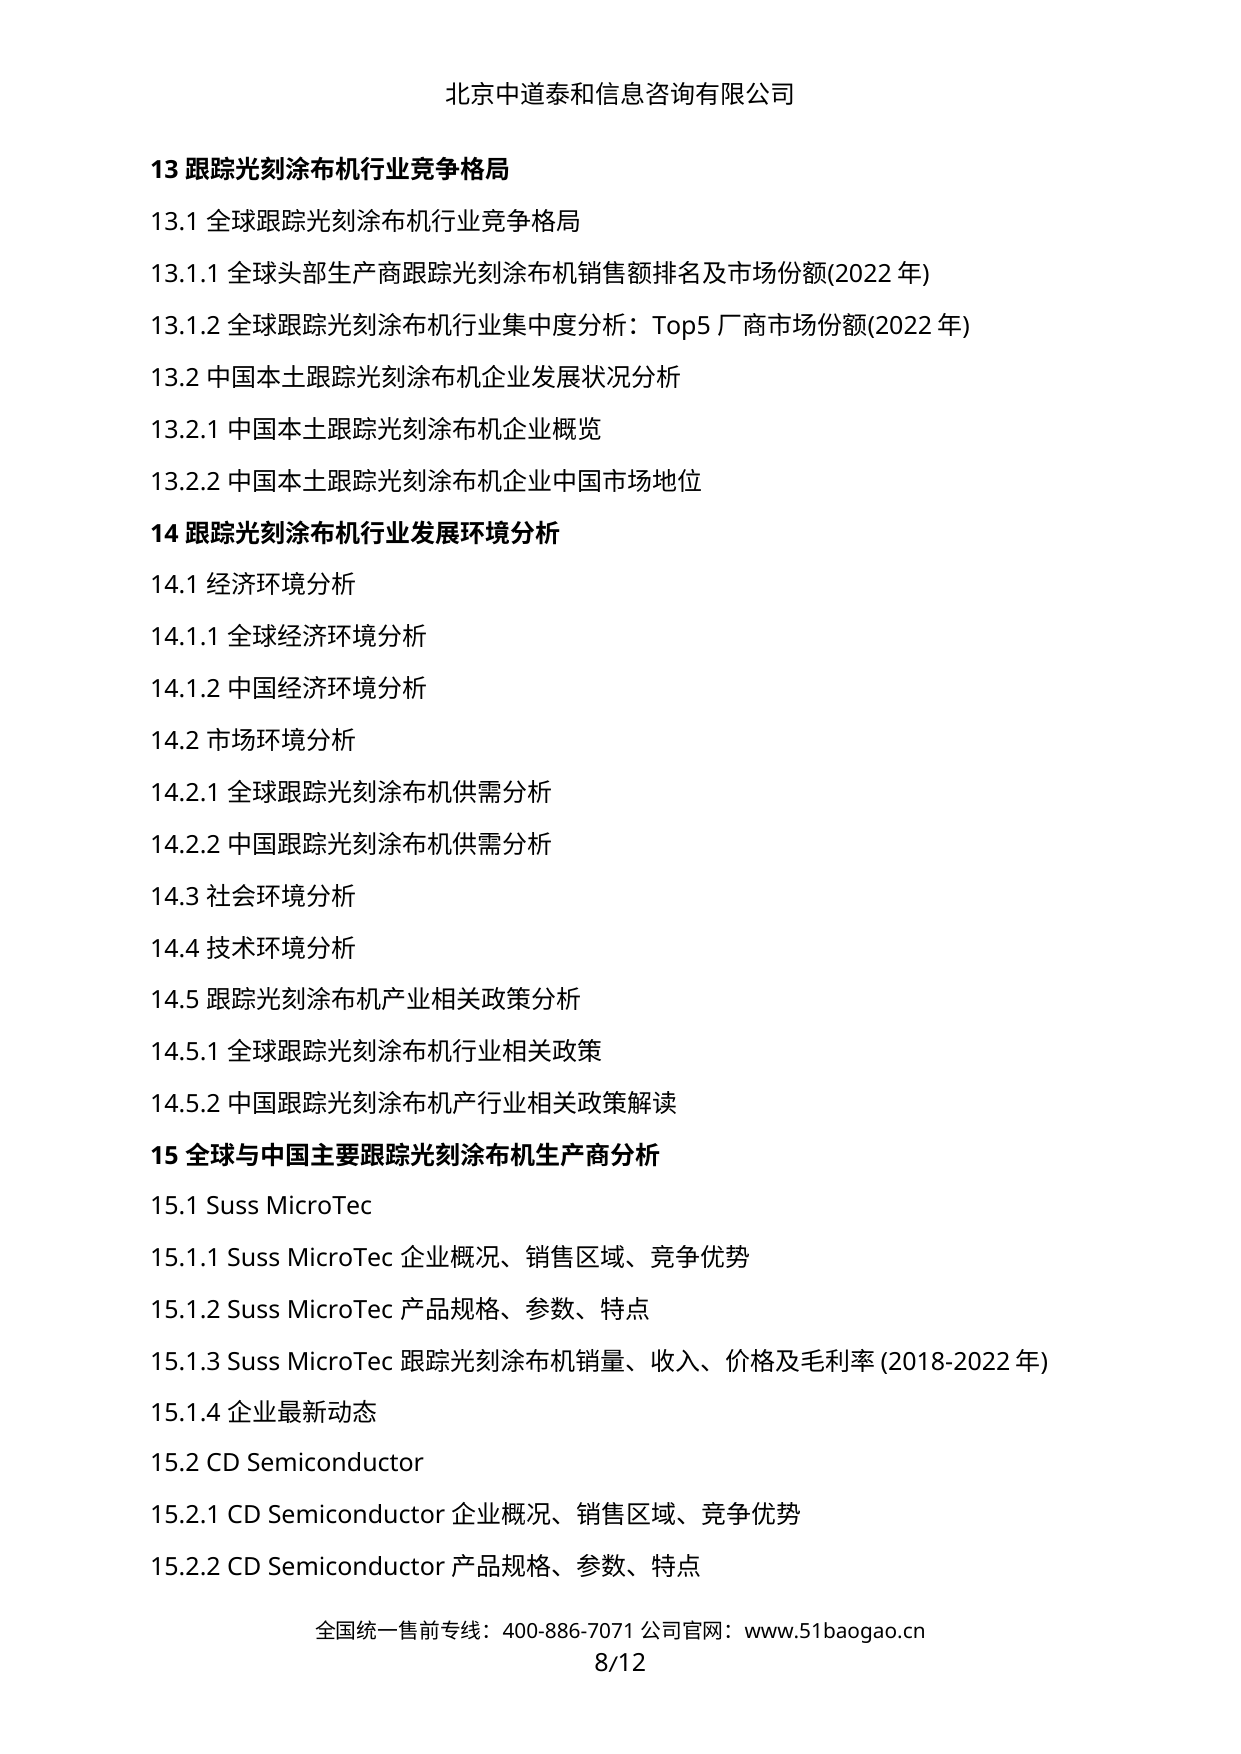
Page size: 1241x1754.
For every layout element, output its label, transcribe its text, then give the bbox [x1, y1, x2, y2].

text 13.2.2 中国本土跟踪光刻涂布机企业中国市场地位 [150, 461, 1090, 497]
text 15.1.1 Suss MicroTec 企业概况、销售区域、竞争优势 [150, 1237, 1090, 1273]
text 14.3 社会环境分析 [150, 876, 1090, 912]
text 15.2.2 CD Semiconductor 产品规格、参数、特点 [150, 1546, 1090, 1582]
text 15.1.2 Suss MicroTec 产品规格、参数、特点 [150, 1289, 1090, 1325]
text 14.2 市场环境分析 [150, 721, 1090, 757]
text 15.1.3 Suss MicroTec 跟踪光刻涂布机销量、收入、价格及毛利率 (2018-2022年) [150, 1341, 1090, 1377]
text 13.2 中国本土跟踪光刻涂布机企业发展状况分析 [150, 357, 1090, 394]
text 13 跟踪光刻涂布机行业竞争格局 [150, 150, 1090, 186]
text 14 跟踪光刻涂布机行业发展环境分析 [150, 513, 1090, 549]
text 14.4 技术环境分析 [150, 928, 1090, 964]
text 14.1.2 中国经济环境分析 [150, 669, 1090, 705]
text 13.1 全球跟踪光刻涂布机行业竞争格局 [150, 202, 1090, 238]
text 13.1.2 全球跟踪光刻涂布机行业集中度分析：Top5 厂商市场份额(2022年) [150, 306, 1090, 342]
text 15.2.1 CD Semiconductor 企业概况、销售区域、竞争优势 [150, 1494, 1090, 1531]
text 14.2.1 全球跟踪光刻涂布机供需分析 [150, 772, 1090, 809]
text 14.5 跟踪光刻涂布机产业相关政策分析 [150, 980, 1090, 1016]
text 13.2.1 中国本土跟踪光刻涂布机企业概览 [150, 409, 1090, 446]
text 15.1.4 企业最新动态 [150, 1393, 1090, 1429]
text 14.5.1 全球跟踪光刻涂布机行业相关政策 [150, 1032, 1090, 1068]
text 15 全球与中国主要跟踪光刻涂布机生产商分析 [150, 1136, 1090, 1172]
text 14.1.1 全球经济环境分析 [150, 617, 1090, 653]
text 13.1.1 全球头部生产商跟踪光刻涂布机销售额排名及市场份额(2022年) [150, 254, 1090, 290]
text 14.5.2 中国跟踪光刻涂布机产行业相关政策解读 [150, 1084, 1090, 1120]
text 15.1 Suss MicroTec [150, 1187, 1090, 1222]
text 14.2.2 中国跟踪光刻涂布机供需分析 [150, 824, 1090, 861]
text 15.2 CD Semiconductor [150, 1445, 1090, 1479]
text 14.1 经济环境分析 [150, 565, 1090, 601]
